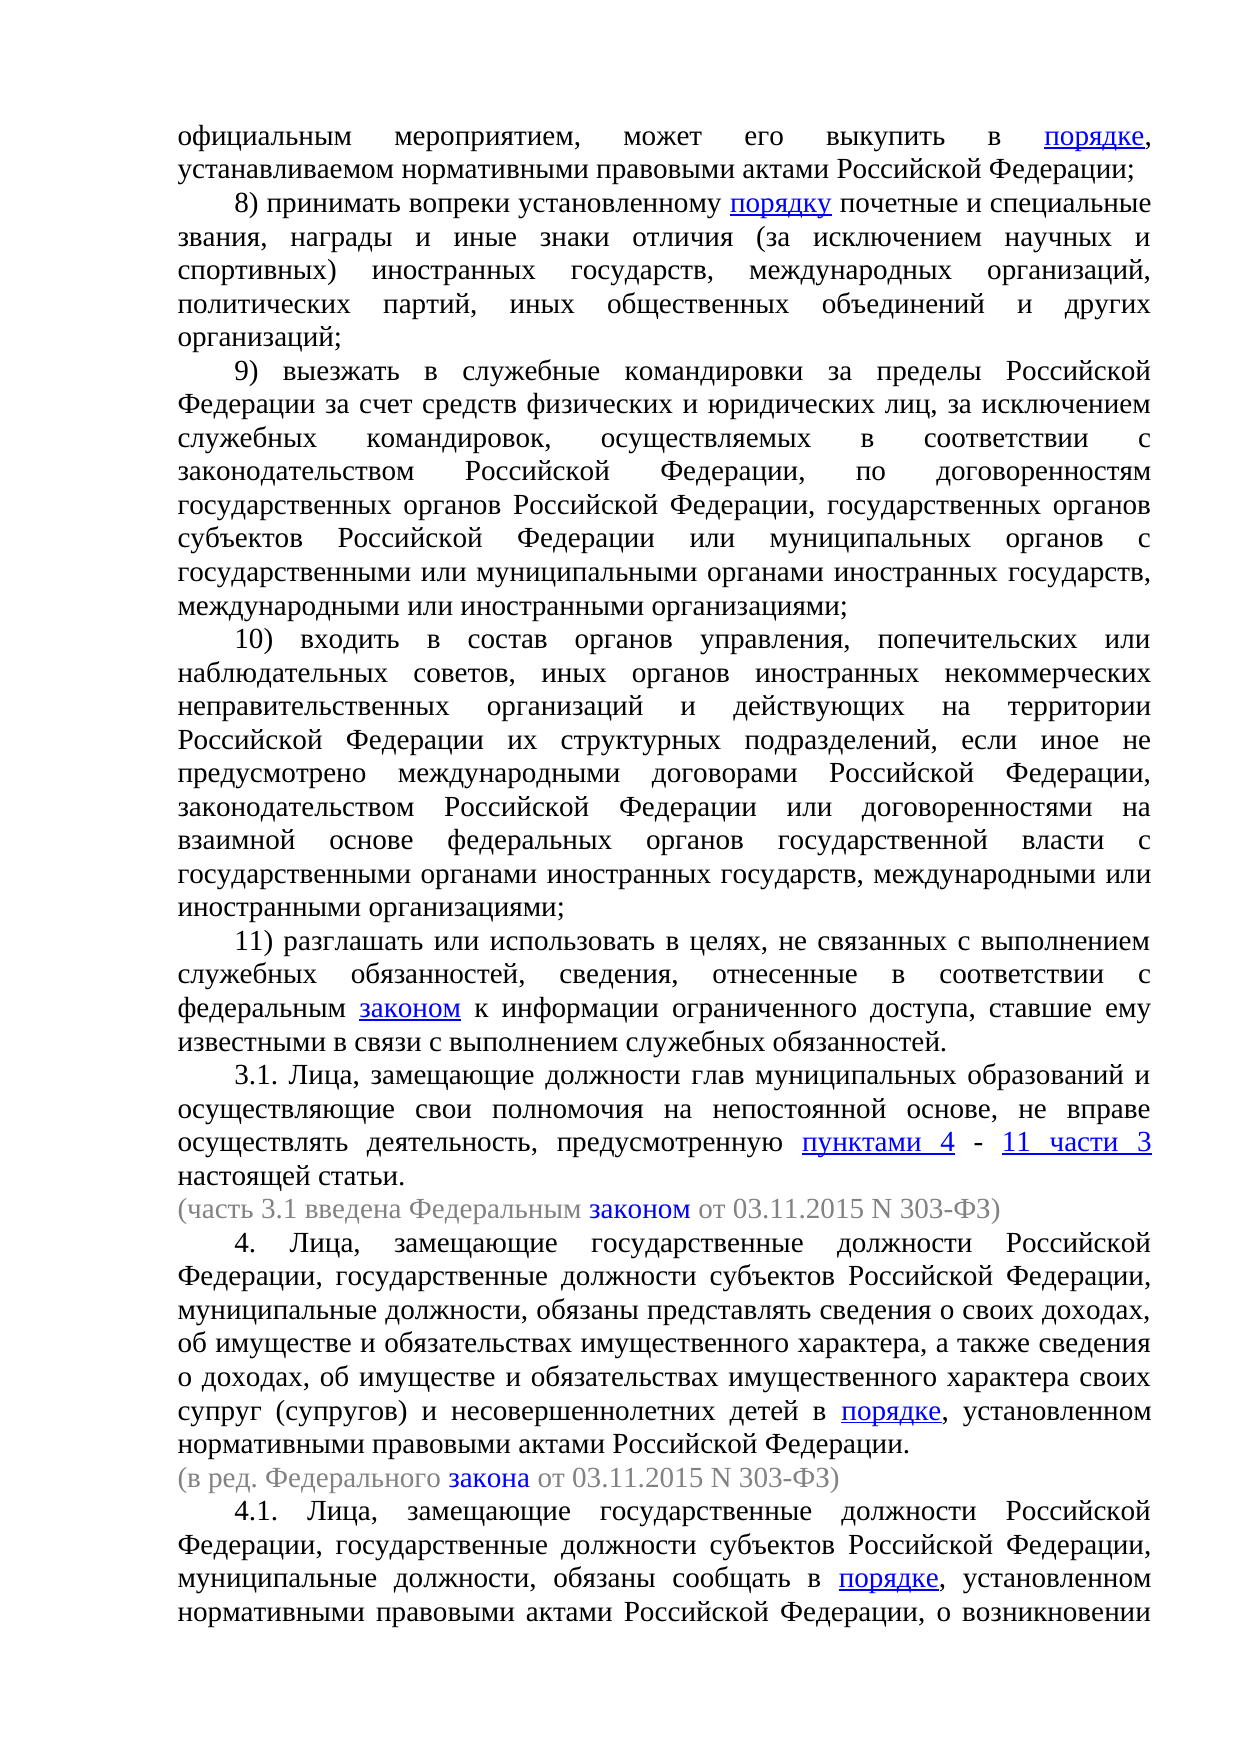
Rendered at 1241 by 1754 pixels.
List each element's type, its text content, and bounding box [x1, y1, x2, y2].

text 10) входить в состав органов управления, попечительских или наблюдательных советов, иных органов иностранных некоммерческих неправительственных организаций и действующих на территории Российской Федерации их структурных подразделений, если иное не предусмотрено международными договорами Российской Федерации, законодательством Российской Федерации или договоренностями на взаимной основе федеральных органов государственной власти с государственными органами иностранных государств, международными или иностранными организациями; [177, 621, 1152, 923]
text 8) принимать вопреки установленному порядку почетные и специальные звания, награды и иные знаки отличия (за исключением научных и спортивных) иностранных государств, международных организаций, политических партий, иных общественных объединений и других организаций; [177, 185, 1152, 353]
text (в ред. Федерального закона от 03.11.2015 N 303-ФЗ) [177, 1460, 1152, 1493]
text 11) разглашать или использовать в целях, не связанных с выполнением служебных обязанностей, сведения, отнесенные в соответствии с федеральным законом к информации ограниченного доступа, ставшие ему известными в связи с выполнением служебных обязанностей. [177, 923, 1152, 1057]
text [177, 1493, 1152, 1627]
text (часть 3.1 введена Федеральным законом от 03.11.2015 N 303-ФЗ) [177, 1191, 1152, 1225]
text 9) выезжать в служебные командировки за пределы Российской Федерации за счет средств физических и юридических лиц, за исключением служебных командировок, осуществляемых в соответствии с законодательством Российской Федерации, по договоренностям государственных органов Российской Федерации, государственных органов субъектов Российской Федерации или муниципальных органов с государственными или муниципальными органами иностранных государств, международными или иностранными организациями; [177, 353, 1152, 621]
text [177, 118, 1152, 185]
text 3.1. Лица, замещающие должности глав муниципальных образований и осуществляющие свои полномочия на непостоянной основе, не вправе осуществлять деятельность, предусмотренную пунктами 4 - 11 части 3 настоящей статьи. [177, 1057, 1152, 1191]
text 4. Лица, замещающие государственные должности Российской Федерации, государственные должности субъектов Российской Федерации, муниципальные должности, обязаны представлять сведения о своих доходах, об имуществе и обязательствах имущественного характера, а также сведения о доходах, об имуществе и обязательствах имущественного характера своих супруг (супругов) и несовершеннолетних детей в порядке, установленном нормативными правовыми актами Российской Федерации. [177, 1225, 1152, 1460]
